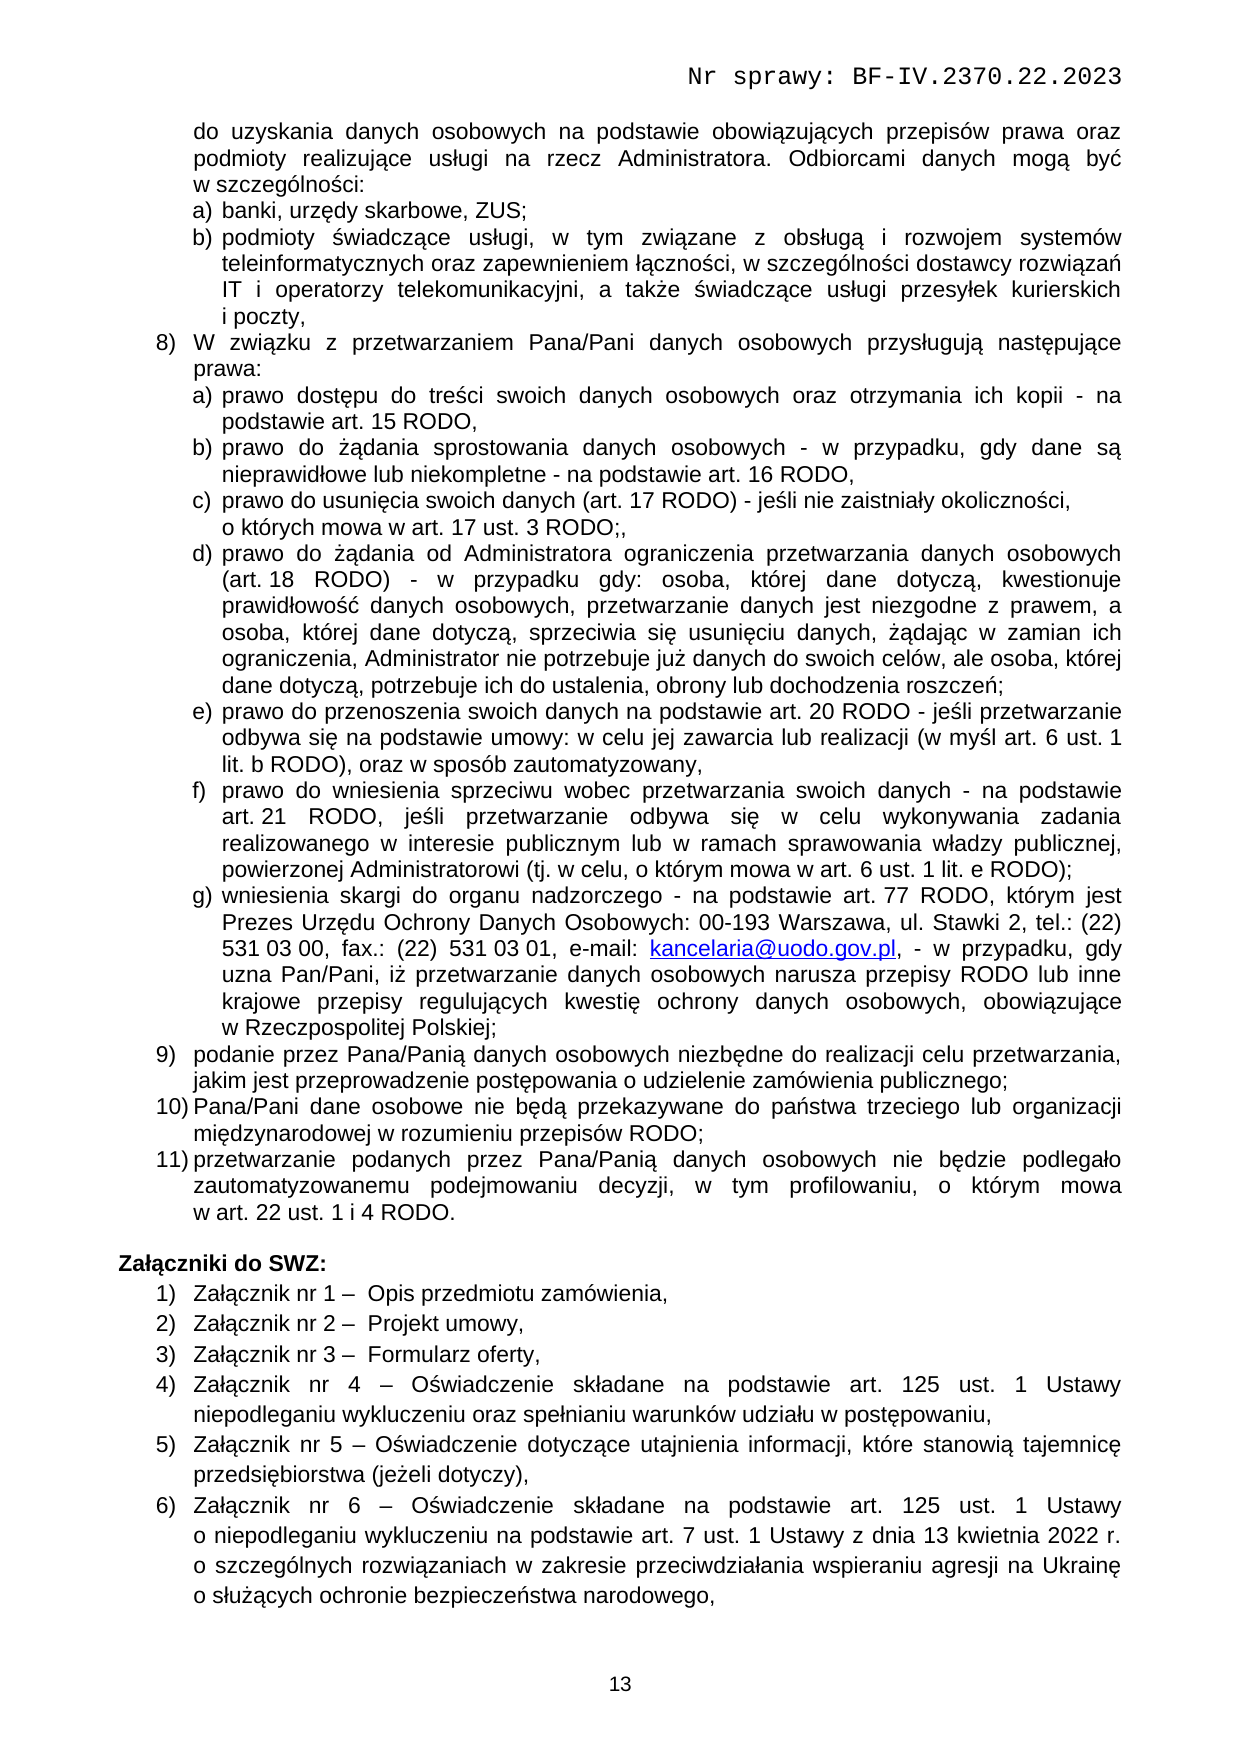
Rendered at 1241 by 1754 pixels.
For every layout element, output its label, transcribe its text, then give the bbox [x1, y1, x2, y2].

list Załącznik nr 3 – Formularz oferty, [156, 1341, 1122, 1367]
list prawo do usunięcia swoich danych (art. 17 RODO) - jeśli nie zaistniały okoliczności, o których mowa w art. 17 ust. 3 RODO;, [192, 487, 1122, 540]
list Załącznik nr 4 – Oświadczenie składane na podstawie art. 125 ust. 1 Ustawy niepodleganiu wykluczeniu oraz spełnianiu warunków udziału w postępowaniu, [156, 1371, 1122, 1427]
list wniesienia skargi do organu nadzorczego - na podstawie art. 77 RODO, którym jest Prezes Urzędu Ochrony Danych Osobowych: 00-193 Warszawa, ul. Stawki 2, tel.: (22) 531 03 00, fax.: (22) 531 03 01, e-mail: kancelaria@uodo.gov.pl, - w przypadku, gdy uzna Pan/Pani, iż przetwarzanie danych osobowych narusza przepisy RODO lub inne krajowe przepisy regulujących kwestię ochrony danych osobowych, obowiązujące w Rzeczpospolitej Polskiej; [192, 882, 1122, 1041]
list prawo do żądania od Administratora ograniczenia przetwarzania danych osobowych (art. 18 RODO) - w przypadku gdy: osoba, której dane dotyczą, kwestionuje prawidłowość danych osobowych, przetwarzanie danych jest niezgodne z prawem, a osoba, której dane dotyczą, sprzeciwia się usunięciu danych, żądając w zamian ich ograniczenia, Administrator nie potrzebuje już danych do swoich celów, ale osoba, której dane dotyczą, potrzebuje ich do ustalenia, obrony lub dochodzenia roszczeń; [192, 540, 1122, 698]
list Załącznik nr 2 – Projekt umowy, [156, 1310, 1122, 1337]
list prawo do wniesienia sprzeciwu wobec przetwarzania swoich danych - na podstawie art. 21 RODO, jeśli przetwarzanie odbywa się w celu wykonywania zadania realizowanego w interesie publicznym lub w ramach sprawowania władzy publicznej, powierzonej Administratorowi (tj. w celu, o którym mowa w art. 6 ust. 1 lit. e RODO); [192, 777, 1122, 882]
list podanie przez Pana/Panią danych osobowych niezbędne do realizacji celu przetwarzania, jakim jest przeprowadzenie postępowania o udzielenie zamówienia publicznego; [156, 1041, 1122, 1093]
list Załącznik nr 5 – Oświadczenie dotyczące utajnienia informacji, które stanowią tajemnicę przedsiębiorstwa (jeżeli dotyczy), [156, 1431, 1122, 1488]
list podmioty świadczące usługi, w tym związane z obsługą i rozwojem systemów teleinformatycznych oraz zapewnieniem łączności, w szczególności dostawcy rozwiązań IT i operatorzy telekomunikacyjni, a także świadczące usługi przesyłek kurierskich i poczty, [192, 223, 1122, 329]
list Załącznik nr 1 – Opis przedmiotu zamówienia, [156, 1280, 1122, 1307]
list W związku z przetwarzaniem Pana/Pani danych osobowych przysługują następujące prawa: [156, 329, 1122, 382]
list prawo do przenoszenia swoich danych na podstawie art. 20 RODO - jeśli przetwarzanie odbywa się na podstawie umowy: w celu jej zawarcia lub realizacji (w myśl art. 6 ust. 1 lit. b RODO), oraz w sposób zautomatyzowany, [192, 698, 1122, 777]
list banki, urzędy skarbowe, ZUS; [192, 197, 1122, 223]
list Załącznik nr 6 – Oświadczenie składane na podstawie art. 125 ust. 1 Ustawy o niepodleganiu wykluczeniu na podstawie art. 7 ust. 1 Ustawy z dnia 13 kwietnia 2022 r. o szczególnych rozwiązaniach w zakresie przeciwdziałania wspieraniu agresji na Ukrainę o służących ochronie bezpieczeństwa narodowego, [156, 1492, 1122, 1609]
list prawo dostępu do treści swoich danych osobowych oraz otrzymania ich kopii - na podstawie art. 15 RODO, [192, 382, 1122, 434]
list prawo do żądania sprostowania danych osobowych - w przypadku, gdy dane są nieprawidłowe lub niekompletne - na podstawie art. 16 RODO, [192, 434, 1122, 487]
text Załączniki do SWZ: [118, 1250, 1122, 1276]
list przetwarzanie podanych przez Pana/Panią danych osobowych nie będzie podlegało zautomatyzowanemu podejmowaniu decyzji, w tym profilowaniu, o którym mowa w art. 22 ust. 1 i 4 RODO. [156, 1146, 1122, 1225]
list Pana/Pani dane osobowe nie będą przekazywane do państwa trzeciego lub organizacji międzynarodowej w rozumieniu przepisów RODO; [156, 1093, 1122, 1146]
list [156, 118, 1122, 197]
